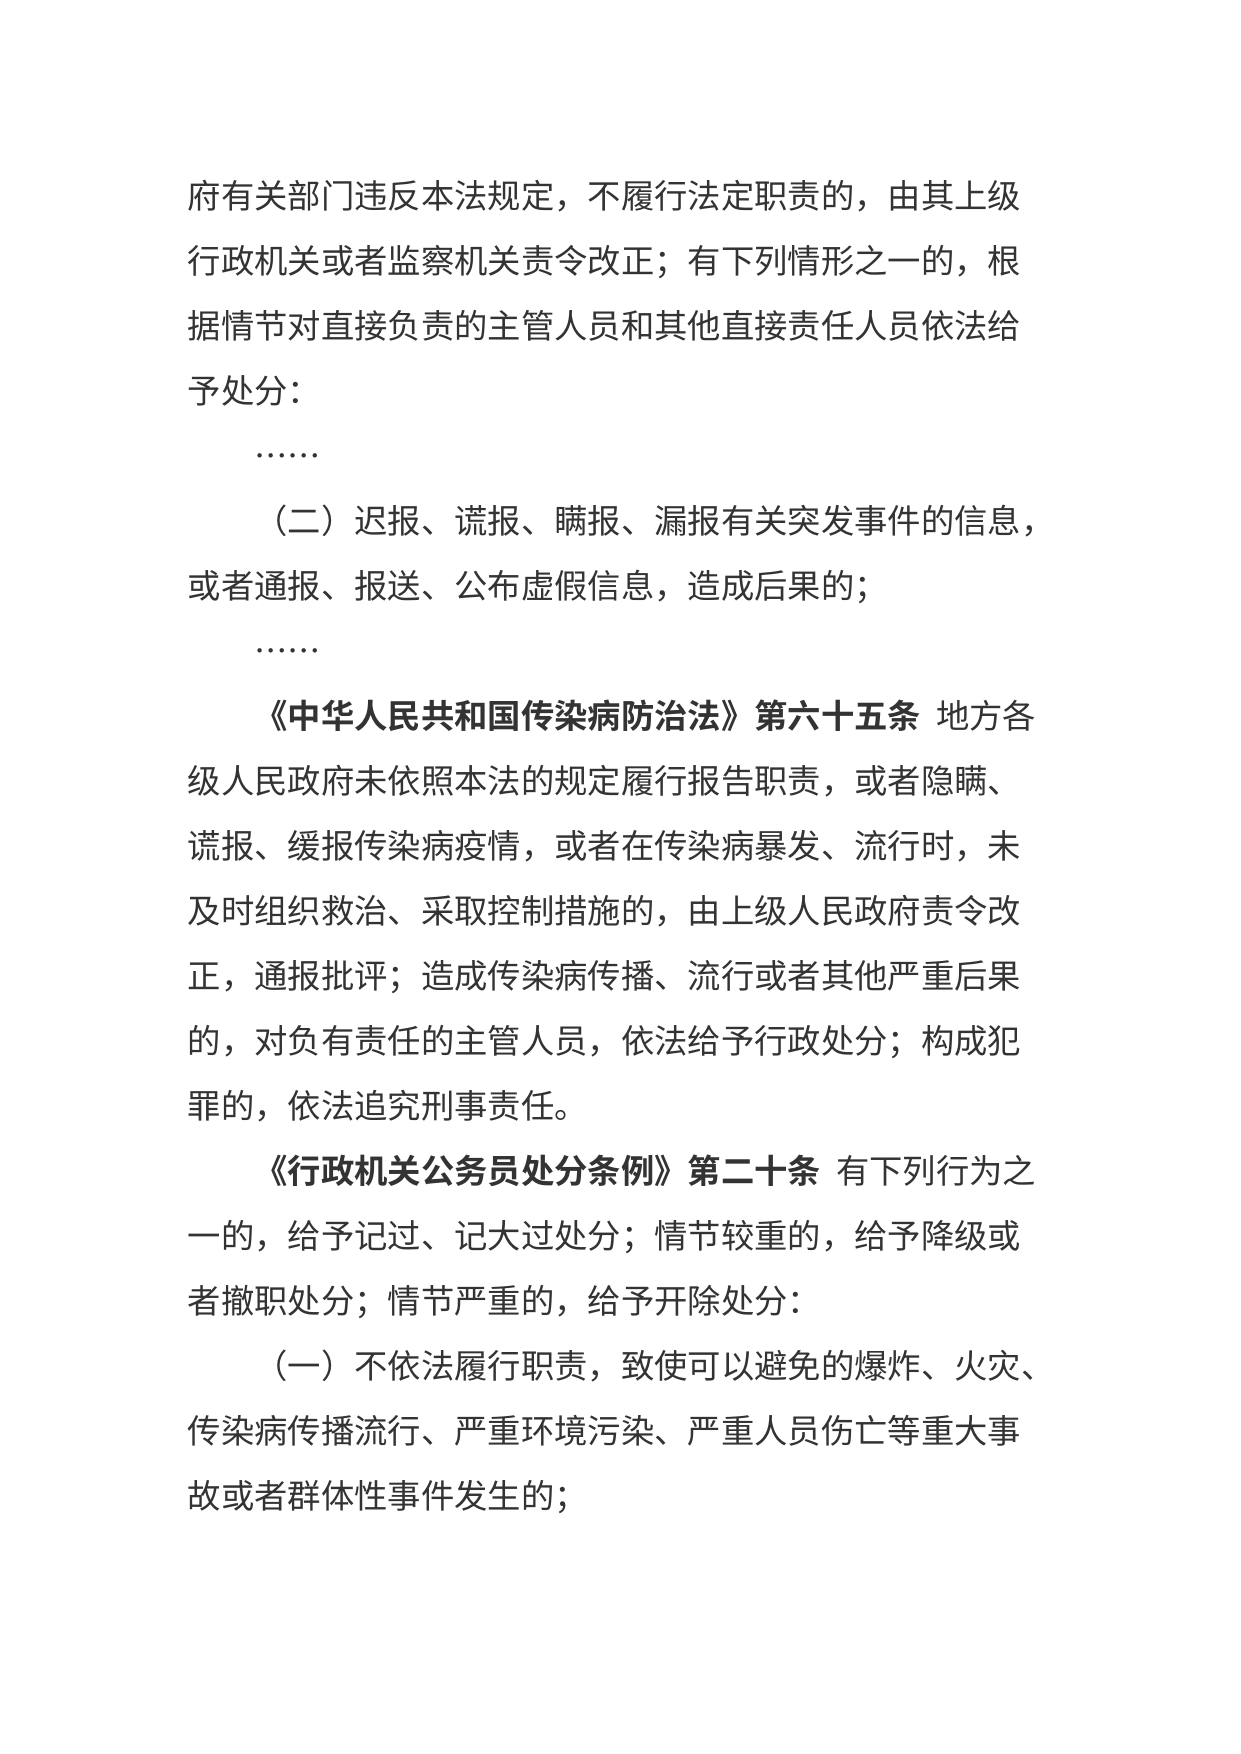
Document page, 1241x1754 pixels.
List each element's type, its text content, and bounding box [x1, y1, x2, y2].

text （一）不依法履行职责，致使可以避免的爆炸、火灾、传染病传播流行、严重环境污染、严重人员伤亡等重大事故或者群体性事件发生的； [187, 1332, 1053, 1527]
text …… [187, 617, 1053, 682]
text （二）迟报、谎报、瞒报、漏报有关突发事件的信息，或者通报、报送、公布虚假信息，造成后果的； [187, 487, 1053, 617]
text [187, 162, 1053, 422]
text 《中华人民共和国传染病防治法》第六十五条 地方各级人民政府未依照本法的规定履行报告职责，或者隐瞒、谎报、缓报传染病疫情，或者在传染病暴发、流行时，未及时组织救治、采取控制措施的，由上级人民政府责令改正，通报批评；造成传染病传播、流行或者其他严重后果的，对负有责任的主管人员，依法给予行政处分；构成犯罪的，依法追究刑事责任。 [187, 682, 1053, 1137]
text 《行政机关公务员处分条例》第二十条 有下列行为之一的，给予记过、记大过处分；情节较重的，给予降级或者撤职处分；情节严重的，给予开除处分： [187, 1137, 1053, 1332]
text …… [187, 422, 1053, 487]
